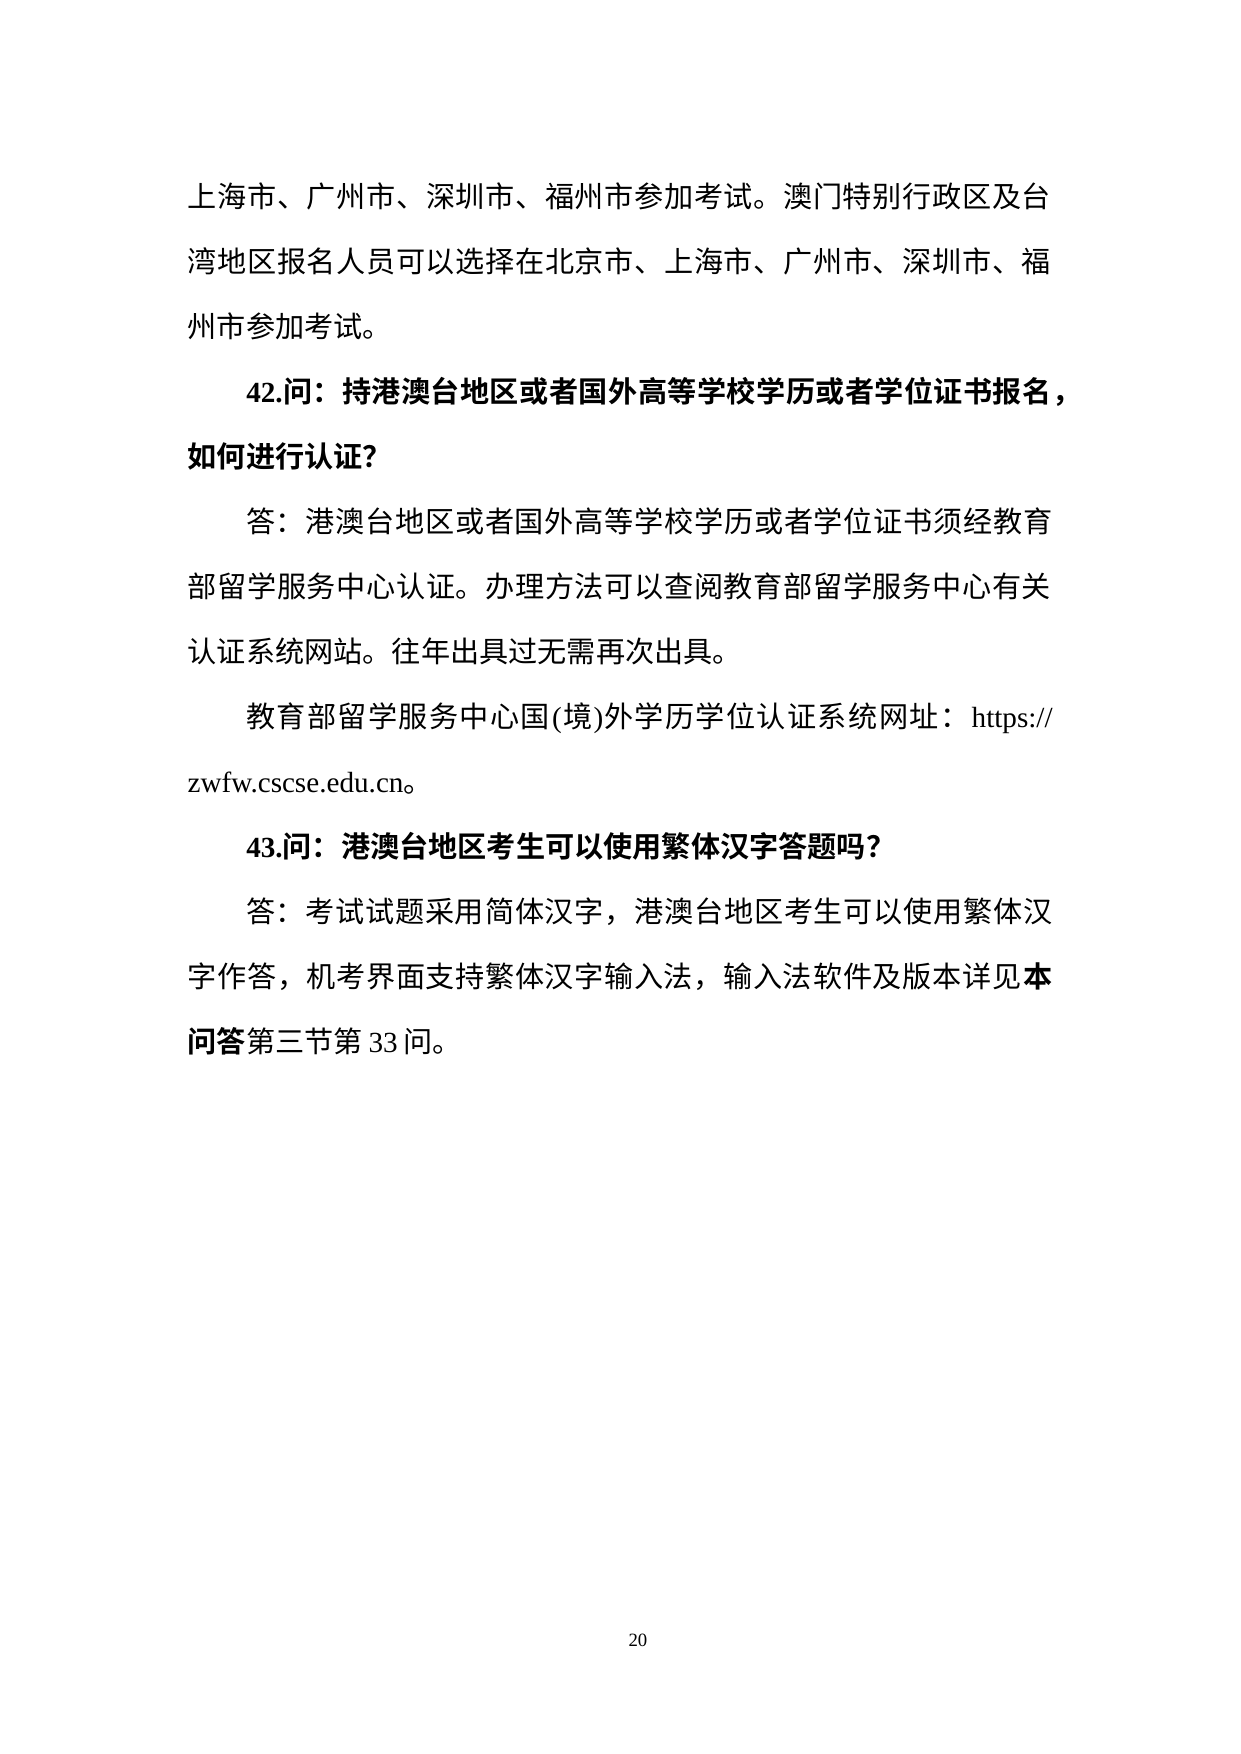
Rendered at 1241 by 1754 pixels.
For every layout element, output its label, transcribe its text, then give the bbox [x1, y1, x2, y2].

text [187, 162, 1053, 357]
text 教育部留学服务中心国(境)外学历学位认证系统网址：https://zwfw.cscse.edu.cn。 [187, 682, 1053, 812]
text 答：港澳台地区或者国外高等学校学历或者学位证书须经教育部留学服务中心认证。办理方法可以查阅教育部留学服务中心有关认证系统网站。往年出具过无需再次出具。 [187, 487, 1053, 682]
text 42.问：持港澳台地区或者国外高等学校学历或者学位证书报名，如何进行认证？ [187, 357, 1053, 487]
text 答：考试试题采用简体汉字，港澳台地区考生可以使用繁体汉字作答，机考界面支持繁体汉字输入法，输入法软件及版本详见本问答第三节第33问。 [187, 877, 1053, 1072]
text 43.问：港澳台地区考生可以使用繁体汉字答题吗？ [187, 812, 1053, 877]
